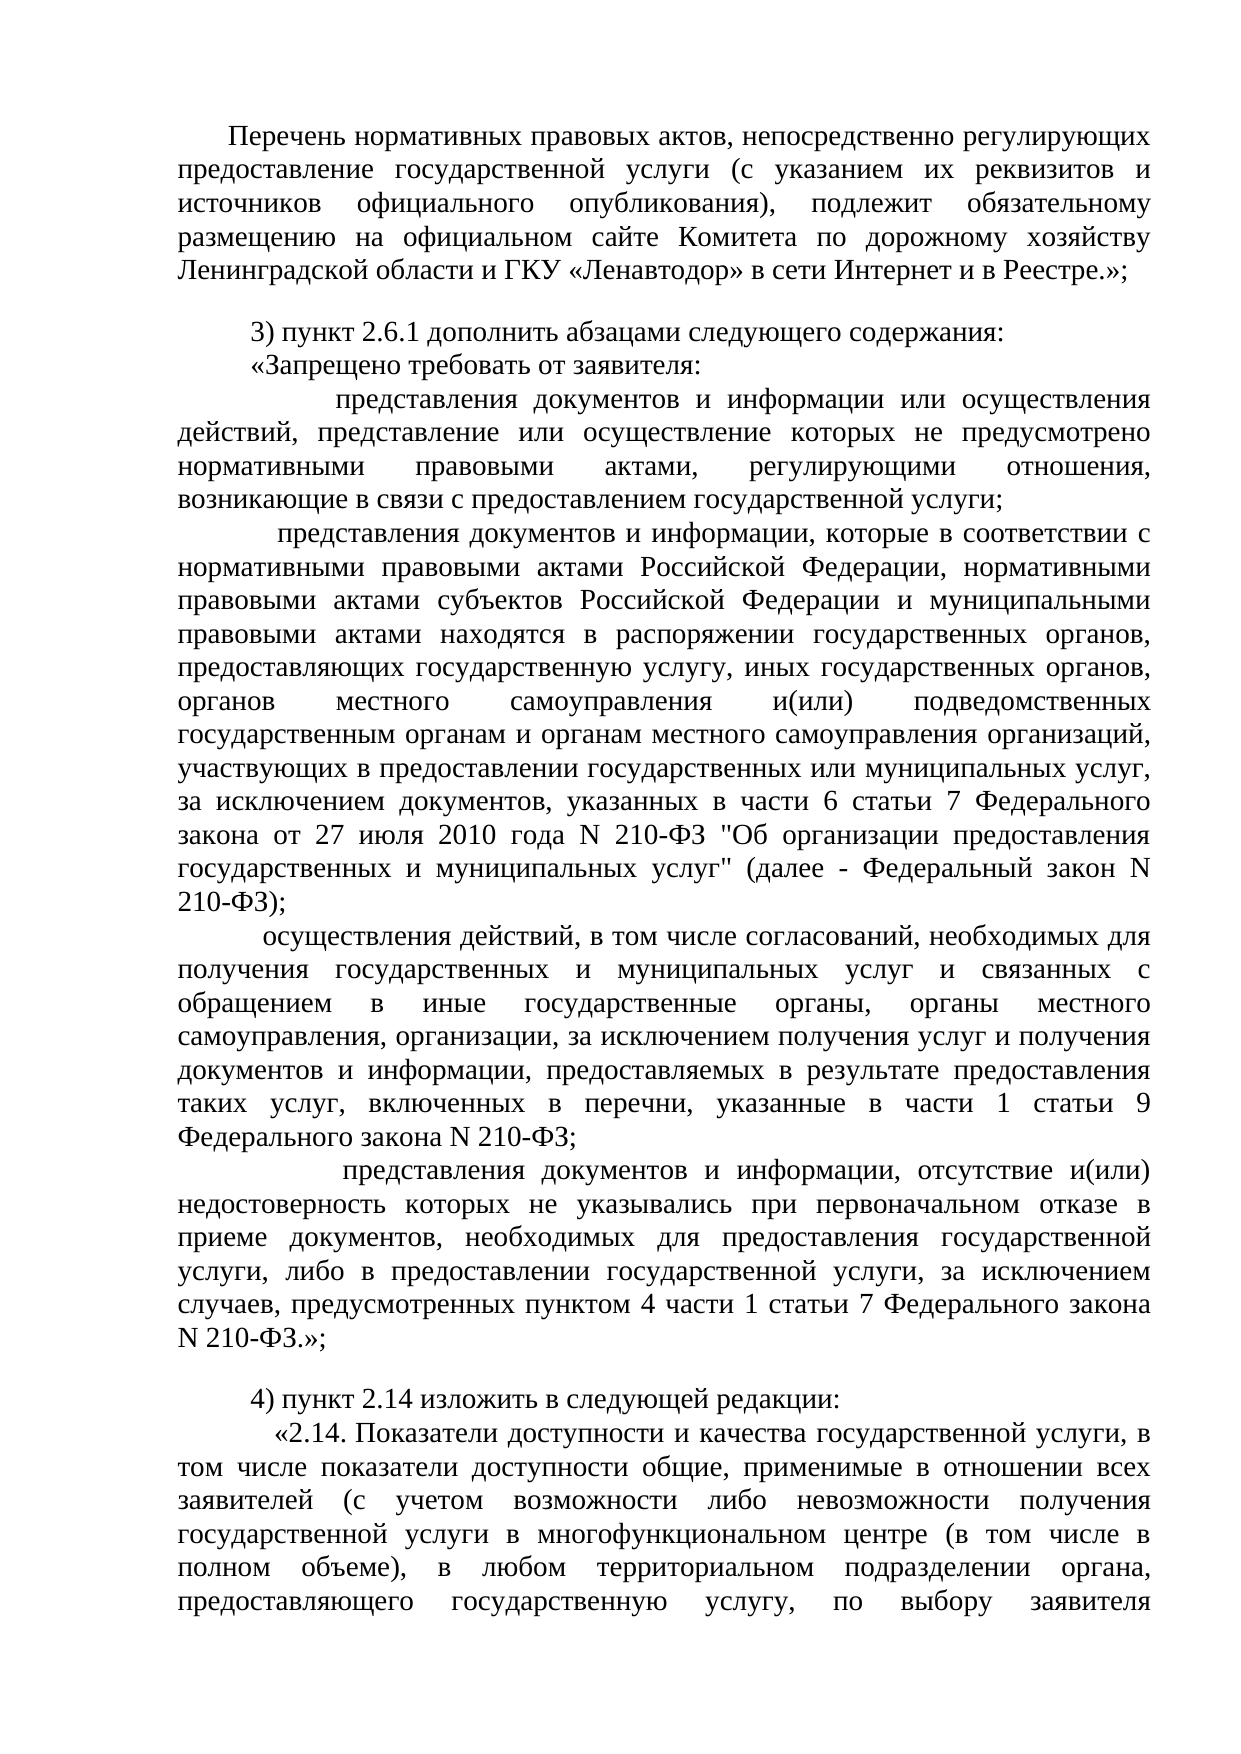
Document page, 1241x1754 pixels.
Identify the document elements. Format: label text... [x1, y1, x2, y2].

text осуществления действий, в том числе согласований, необходимых для получения государственных и муниципальных услуг и связанных с обращением в иные государственные органы, органы местного самоуправления, организации, за исключением получения услуг и получения документов и информации, предоставляемых в результате предоставления таких услуг, включенных в перечни, указанные в части 1 статьи 9 Федерального закона N 210-ФЗ; [177, 918, 1152, 1152]
text Перечень нормативных правовых актов, непосредственно регулирующих предоставление государственной услуги (с указанием их реквизитов и источников официального опубликования), подлежит обязательному размещению на официальном сайте Комитета по дорожному хозяйству Ленинградской области и ГКУ «Ленавтодор» в сети Интернет и в Реестре.»; [177, 118, 1152, 286]
text представления документов и информации или осуществления действий, представление или осуществление которых не предусмотрено нормативными правовыми актами, регулирующими отношения, возникающие в связи с предоставлением государственной услуги; [177, 381, 1152, 515]
text представления документов и информации, отсутствие и(или) недостоверность которых не указывались при первоначальном отказе в приеме документов, необходимых для предоставления государственной услуги, либо в предоставлении государственной услуги, за исключением случаев, предусмотренных пунктом 4 части 1 статьи 7 Федерального закона N 210-ФЗ.»; [177, 1152, 1152, 1354]
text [177, 1415, 1152, 1616]
text 4) пункт 2.14 изложить в следующей редакции: [177, 1382, 1152, 1415]
text «Запрещено требовать от заявителя: [177, 347, 1152, 381]
text 3) пункт 2.6.1 дополнить абзацами следующего содержания: [177, 314, 1152, 347]
text представления документов и информации, которые в соответствии с нормативными правовыми актами Российской Федерации, нормативными правовыми актами субъектов Российской Федерации и муниципальными правовыми актами находятся в распоряжении государственных органов, предоставляющих государственную услугу, иных государственных органов, органов местного самоуправления и(или) подведомственных государственным органам и органам местного самоуправления организаций, участвующих в предоставлении государственных или муниципальных услуг, за исключением документов, указанных в части 6 статьи 7 Федерального закона от 27 июля 2010 года N 210-ФЗ "Об организации предоставления государственных и муниципальных услуг" (далее - Федеральный закон N 210-ФЗ); [177, 515, 1152, 918]
